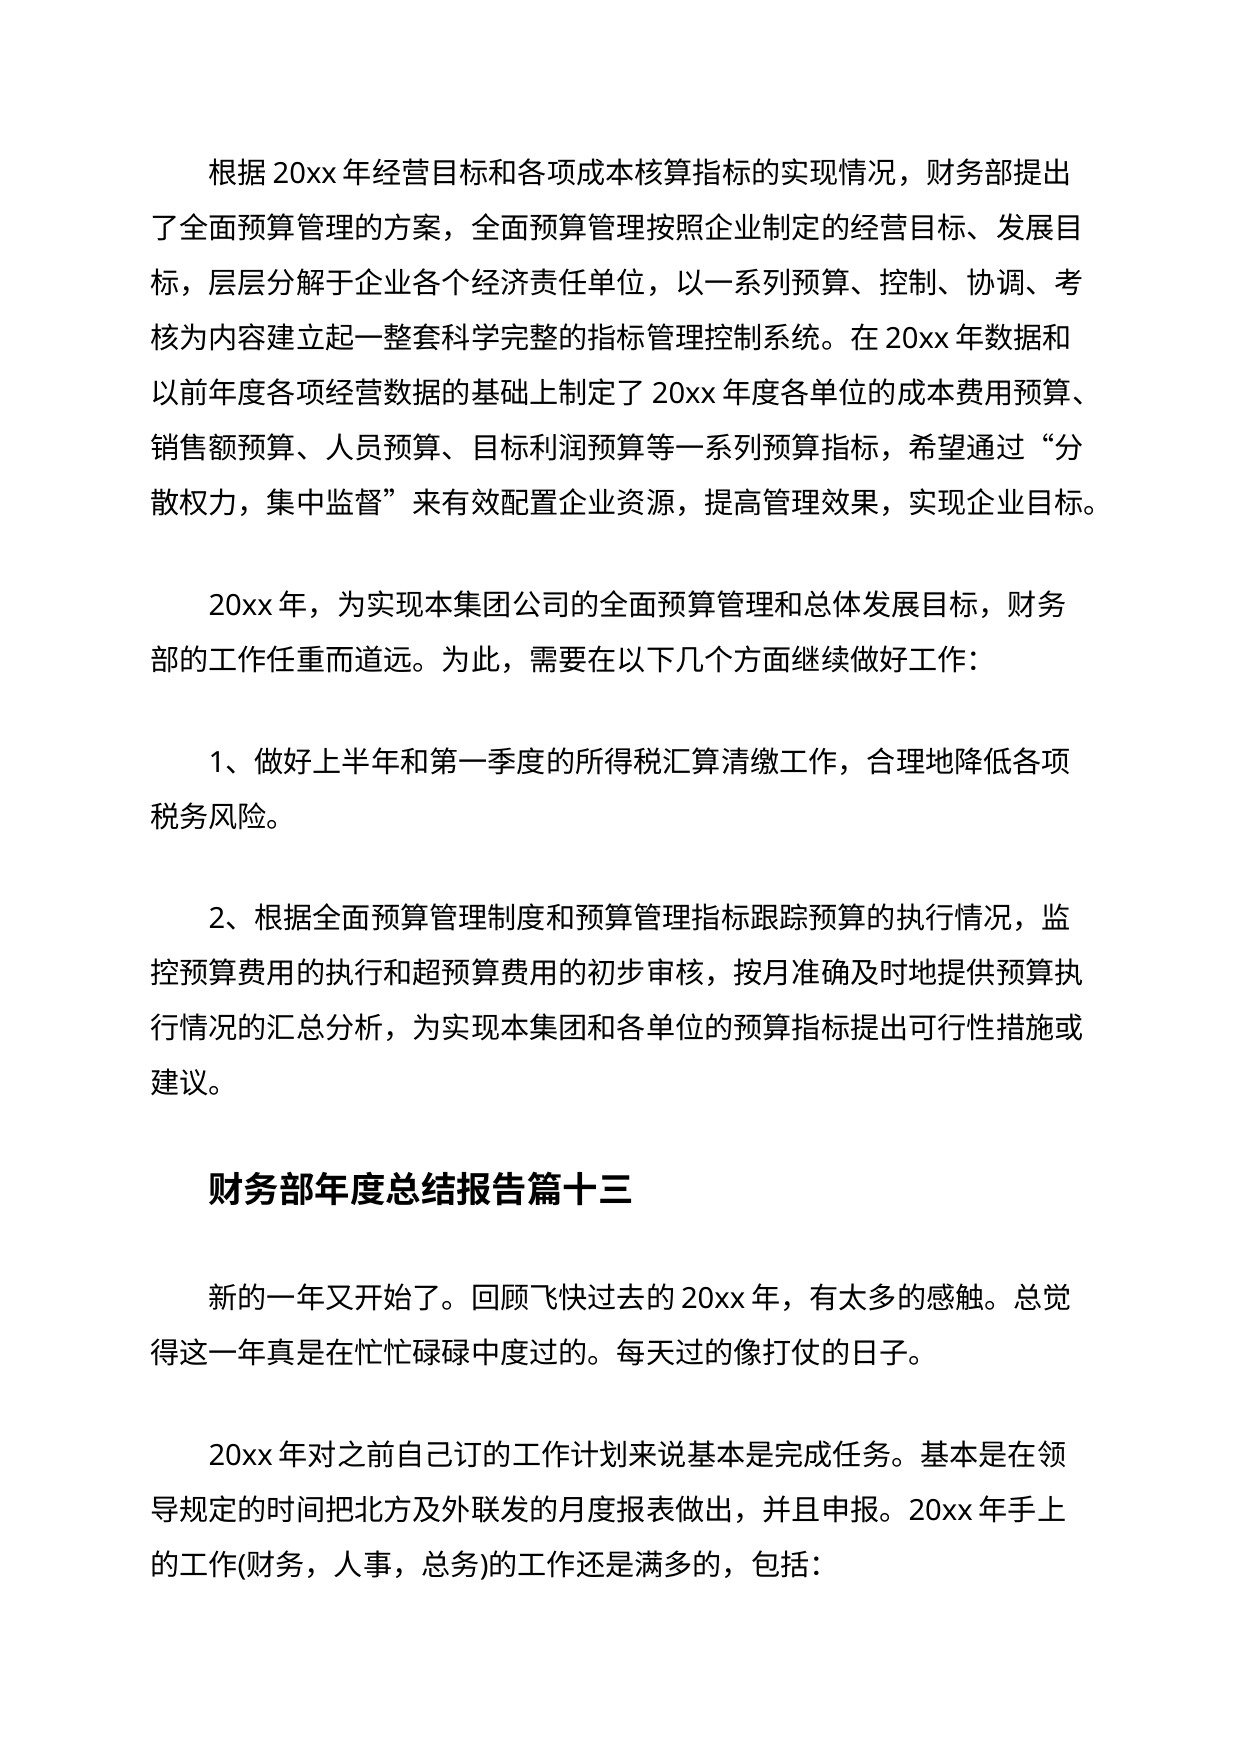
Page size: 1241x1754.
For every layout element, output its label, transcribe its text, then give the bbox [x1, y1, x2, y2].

text 新的一年又开始了。回顾飞快过去的20xx年，有太多的感触。总觉得这一年真是在忙忙碌碌中度过的。每天过的像打仗的日子。 [150, 1275, 1090, 1372]
text 2、根据全面预算管理制度和预算管理指标跟踪预算的执行情况，监控预算费用的执行和超预算费用的初步审核，按月准确及时地提供预算执行情况的汇总分析，为实现本集团和各单位的预算指标提出可行性措施或建议。 [150, 895, 1090, 1102]
text 20xx年，为实现本集团公司的全面预算管理和总体发展目标，财务部的工作任重而道远。为此，需要在以下几个方面继续做好工作： [150, 581, 1090, 679]
text 财务部年度总结报告篇十三 [150, 1162, 1090, 1213]
text 根据20xx年经营目标和各项成本核算指标的实现情况，财务部提出了全面预算管理的方案，全面预算管理按照企业制定的经营目标、发展目标，层层分解于企业各个经济责任单位，以一系列预算、控制、协调、考核为内容建立起一整套科学完整的指标管理控制系统。在20xx年数据和以前年度各项经营数据的基础上制定了20xx年度各单位的成本费用预算、销售额预算、人员预算、目标利润预算等一系列预算指标，希望通过“分散权力，集中监督”来有效配置企业资源，提高管理效果，实现企业目标。 [150, 150, 1090, 522]
text 1、做好上半年和第一季度的所得税汇算清缴工作，合理地降低各项税务风险。 [150, 738, 1090, 836]
text 20xx年对之前自己订的工作计划来说基本是完成任务。基本是在领导规定的时间把北方及外联发的月度报表做出，并且申报。20xx年手上的工作(财务，人事，总务)的工作还是满多的，包括： [150, 1432, 1090, 1584]
